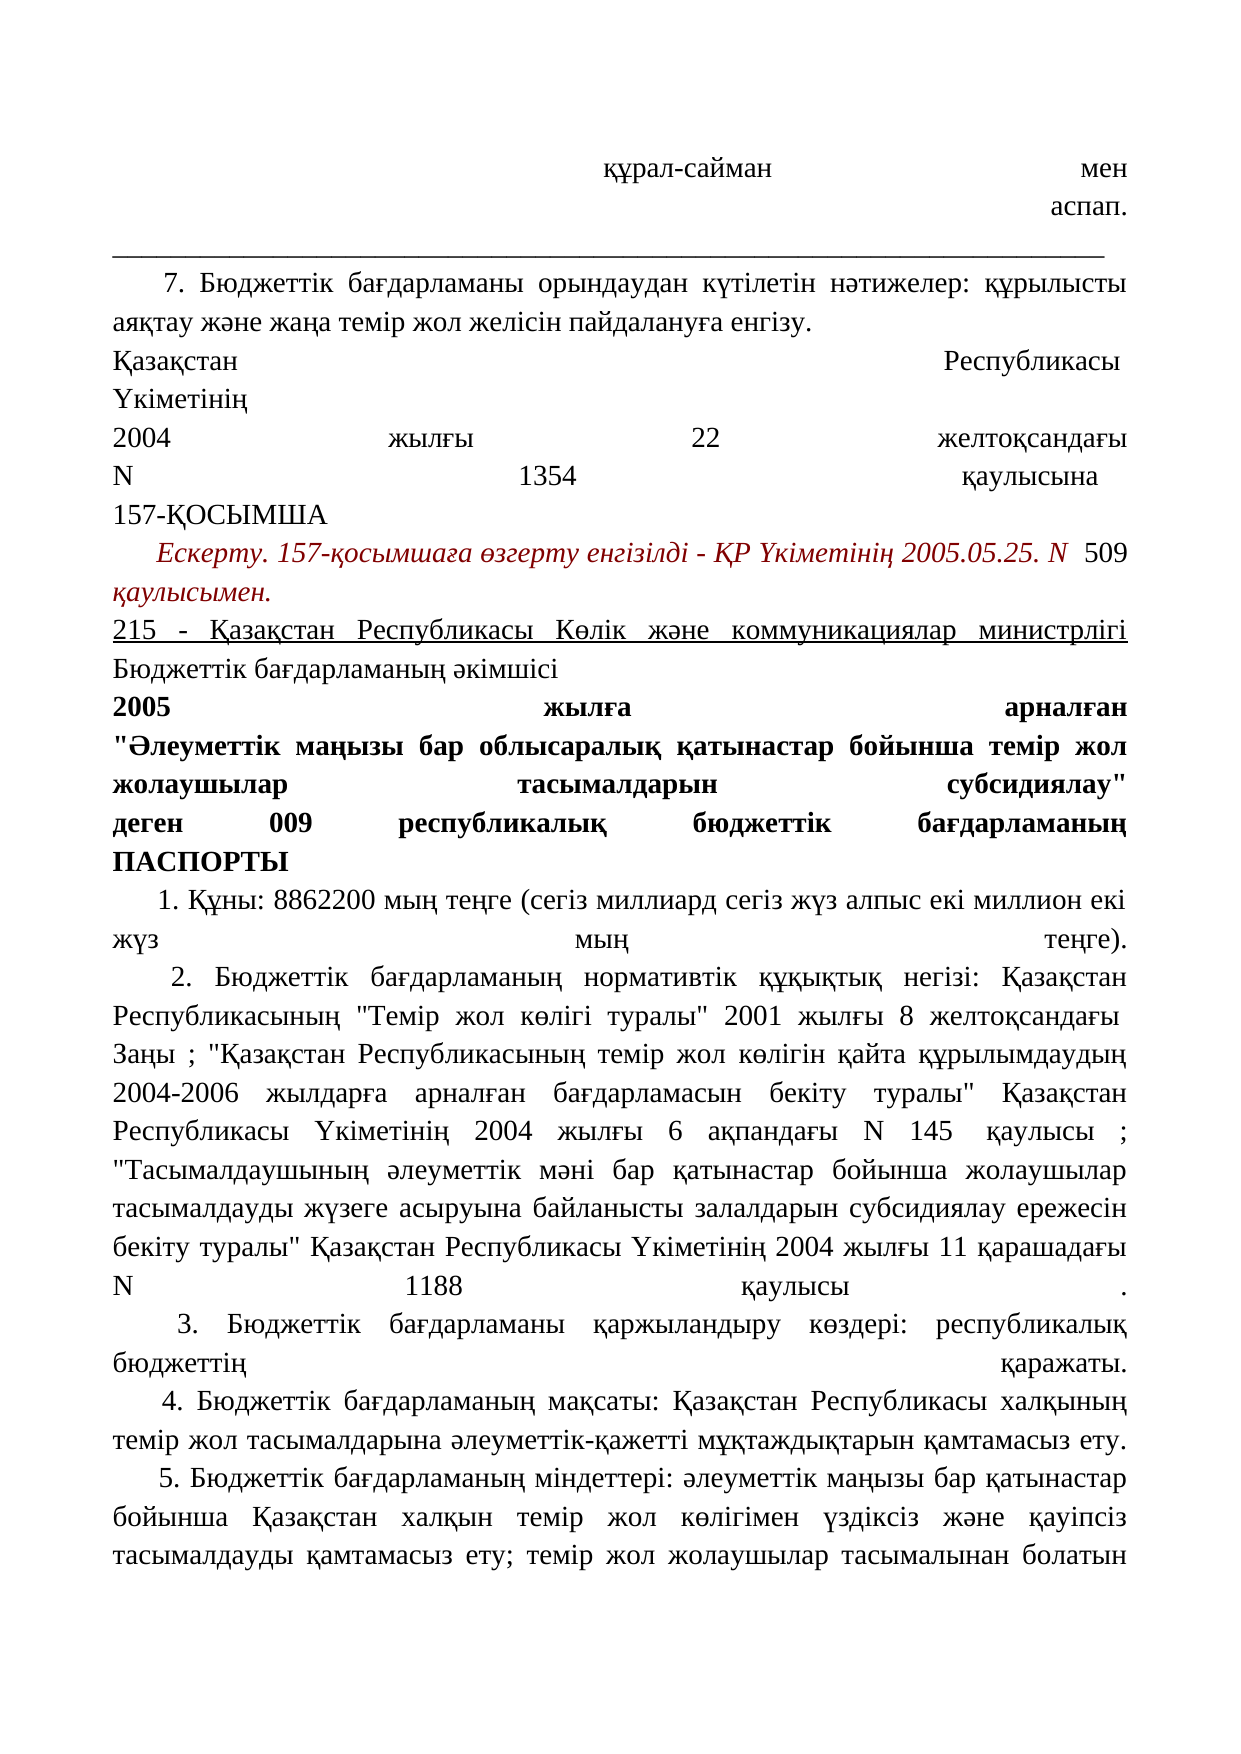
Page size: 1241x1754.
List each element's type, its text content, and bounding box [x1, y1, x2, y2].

text 7. Бюджеттiк бағдарламаны орындаудан күтiлетiн нәтижелер: құрылысты аяқтау және жаңа темір жол желiсiн пайдалануға енгiзу. [112, 266, 1128, 338]
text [112, 882, 1128, 1571]
text 2005 жылға арналған "Әлеуметтік маңызы бар облысаралық қатынастар бойынша темiр жол жолаушылар тасымалдарын субсидиялау" деген 009 республикалық бюджеттік бағдарламаның ПАСПОРТЫ [112, 689, 1128, 877]
text 215 - Қазақстан Республикасы Көлiк және коммуникациялар министрлiгi Бюджеттік бағдарламаның әкiмшiсi [112, 612, 1128, 641]
text Ескерту. 157-қосымшаға өзгерту енгізілді - ҚР Үкіметінің 2005.05.25. N 509 қаулысымен. [112, 535, 1128, 607]
text 215 - Қазақстан Республикасы Көлiк және коммуникациялар министрлiгi Бюджеттік бағдарламаның әкiмшiсi [112, 642, 1128, 684]
text Қазақстан Республикасы Yкiметiнiң 2004 жылғы 22 желтоқсандағы N 1354 қаулысына 157-ҚОСЫМША [112, 343, 1128, 530]
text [112, 150, 1128, 261]
